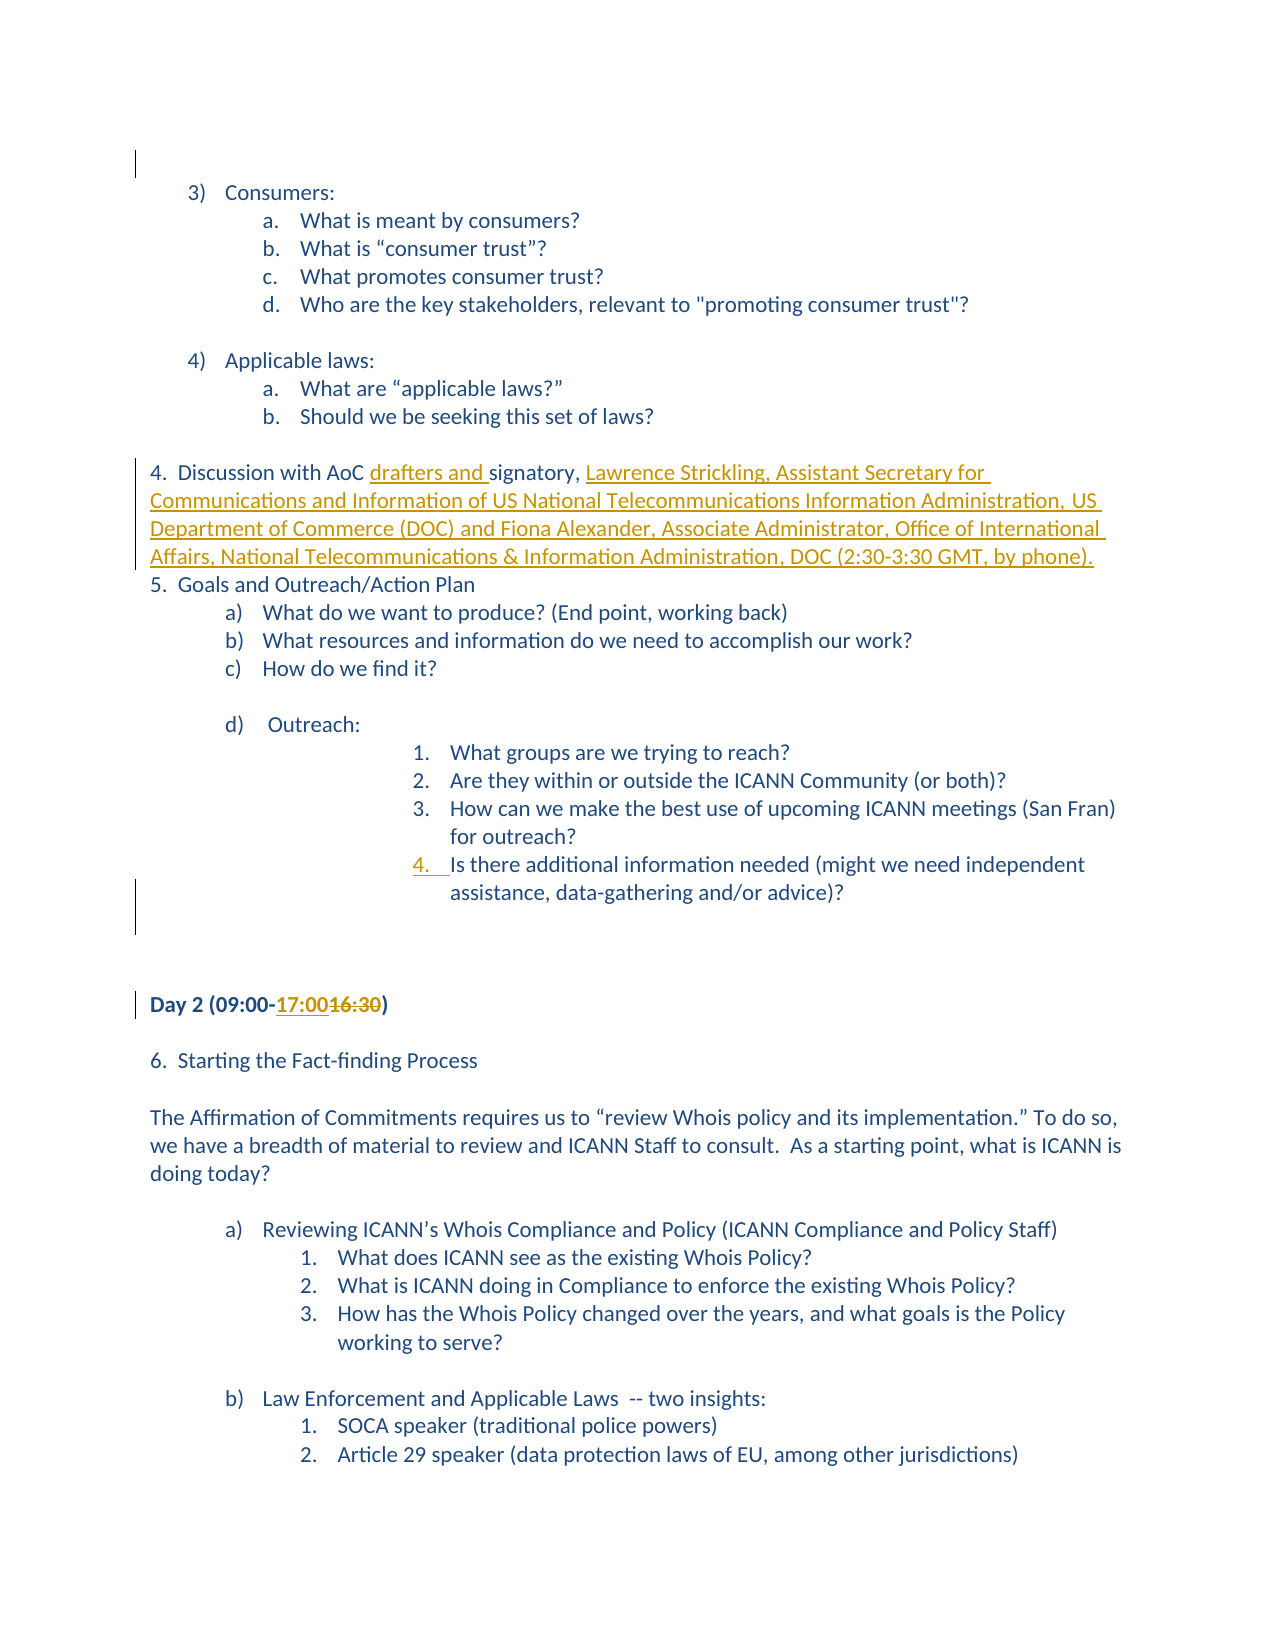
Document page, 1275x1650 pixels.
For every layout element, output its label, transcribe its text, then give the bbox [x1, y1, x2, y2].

list What promotes consumer trust? [262, 262, 1125, 290]
list Is there additional information needed (might we need independent assistance, data-gathering and/or advice)? [412, 851, 1125, 907]
list How has the Whois Policy changed over the years, and what goals is the Policy working to serve? [300, 1299, 1125, 1356]
list Consumers: [187, 178, 1125, 206]
list Law Enforcement and Applicable Laws -- two insights: [225, 1384, 1125, 1412]
list SOCA speaker (traditional police powers) [300, 1412, 1125, 1440]
list Should we be seeking this set of laws? [262, 402, 1125, 430]
list Outreach: [225, 710, 1125, 738]
text The Affirmation of Commitments requires us to “review Whois policy and its implementation.” To do so, we have a breadth of material to review and ICANN Staff to consult. As a starting point, what is ICANN is doing today? [150, 1103, 1125, 1187]
list What is “consumer trust”? [262, 234, 1125, 262]
text 5. Goals and Outreach/Action Plan [150, 570, 1125, 598]
text 4. Discussion with AoC signatory, [150, 458, 1125, 570]
list What is meant by consumers? [262, 206, 1125, 234]
list What resources and information do we need to accomplish our work? [225, 626, 1125, 654]
list What groups are we trying to reach? [412, 738, 1125, 766]
list Article 29 speaker (data protection laws of EU, among other jurisdictions) [300, 1440, 1125, 1468]
list What are “applicable laws?” [262, 374, 1125, 402]
list Who are the key stakeholders, relevant to "promoting consumer trust"? [262, 290, 1125, 318]
list What is ICANN doing in Compliance to enforce the existing Whois Policy? [300, 1272, 1125, 1299]
list Applicable laws: [187, 346, 1125, 374]
text Day 2 (09:00-) [150, 991, 1125, 1019]
list Are they within or outside the ICANN Community (or both)? [412, 766, 1125, 794]
list How do we find it? [225, 654, 1125, 682]
list How can we make the best use of upcoming ICANN meetings (San Fran) for outreach? [412, 794, 1125, 851]
list What does ICANN see as the existing Whois Policy? [300, 1243, 1125, 1272]
text 6. Starting the Fact-finding Process [150, 1047, 1125, 1075]
list Reviewing ICANN’s Whois Compliance and Policy (ICANN Compliance and Policy Staff) [225, 1216, 1125, 1243]
list What do we want to produce? (End point, working back) [225, 598, 1125, 626]
